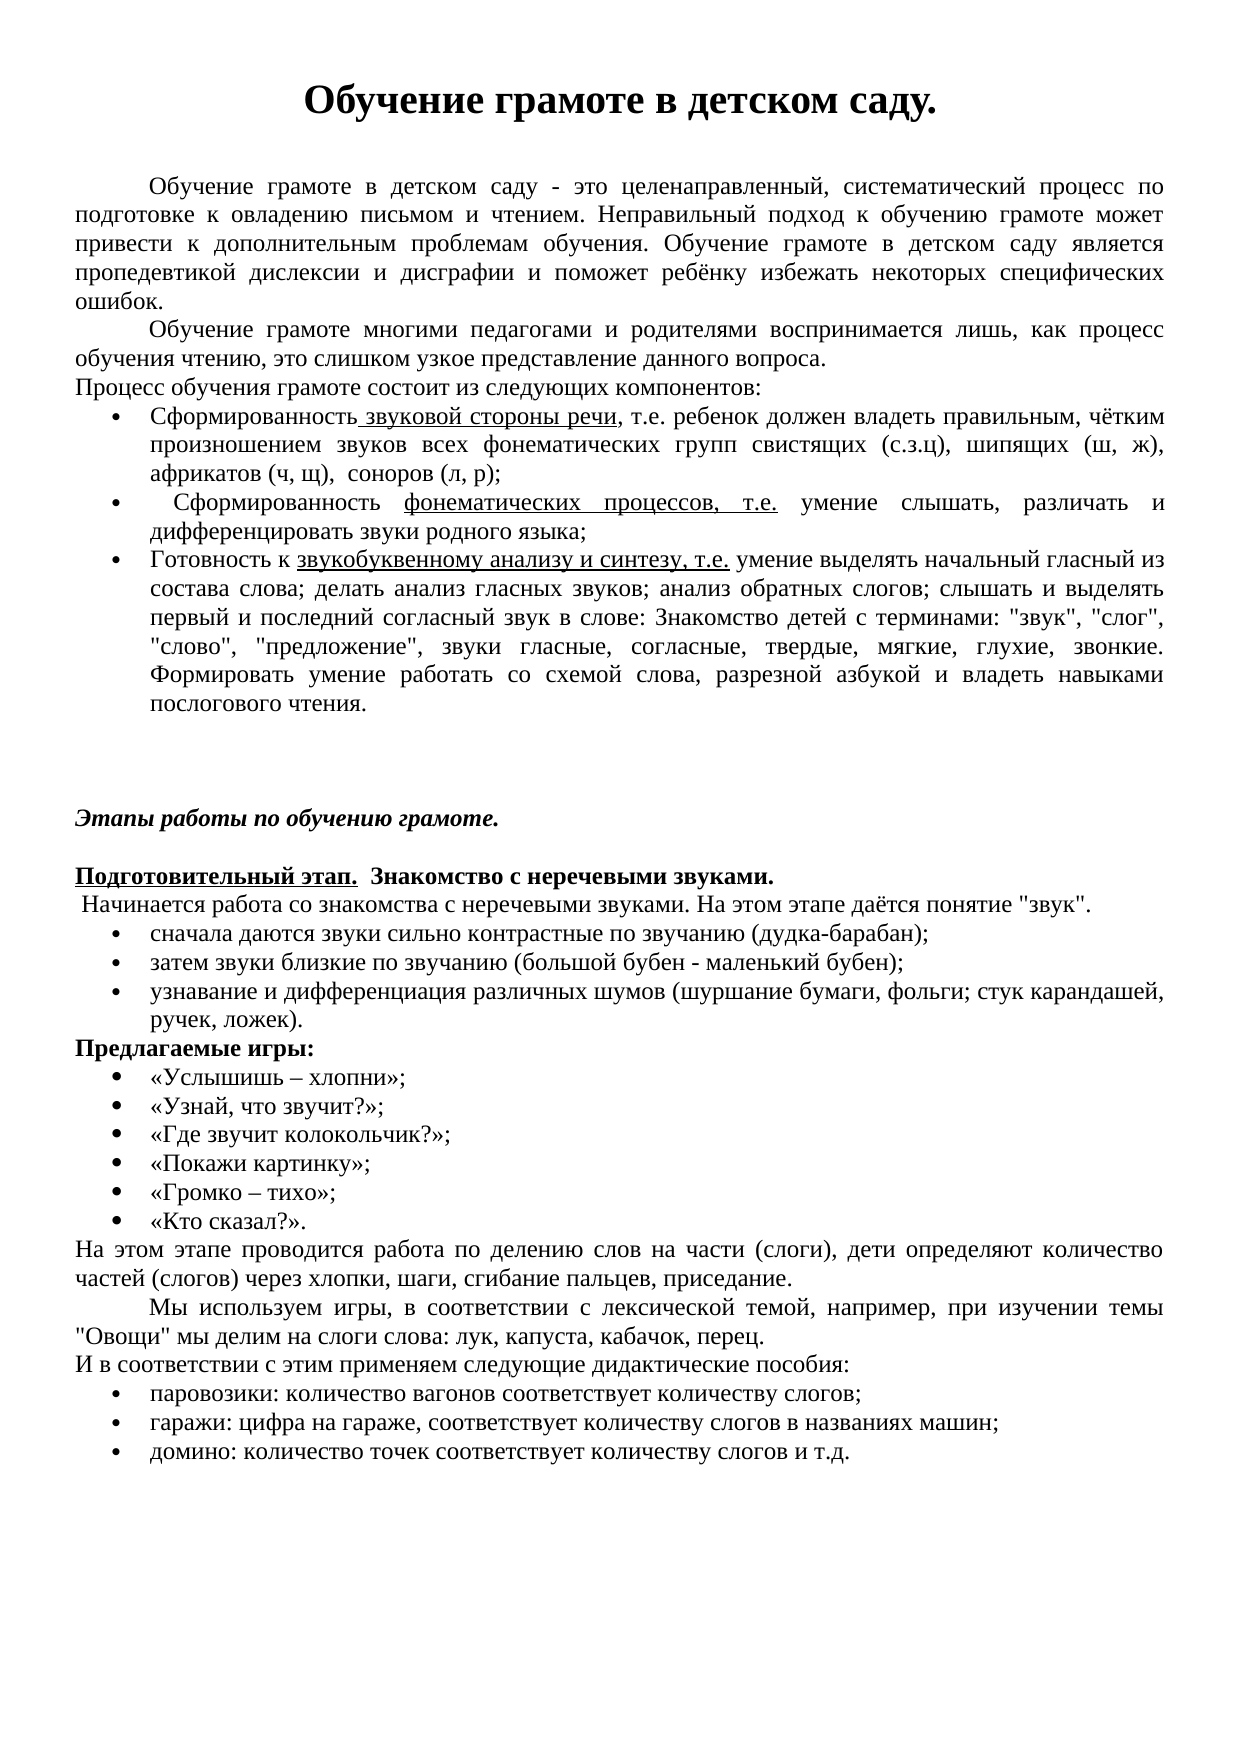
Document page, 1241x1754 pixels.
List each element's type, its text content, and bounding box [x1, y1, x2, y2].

text Мы используем игры, в соответствии с лексической темой, например, при изучении темы "Овощи" мы делим на слоги слова: лук, капуста, кабачок, перец. [75, 1292, 1165, 1349]
text Предлагаемые игры: [75, 1033, 1165, 1062]
text На этом этапе проводится работа по делению слов на части (слоги), дети определяют количество частей (слогов) через хлопки, шаги, сгибание пальцев, приседание. [75, 1234, 1165, 1292]
list Сформированность звуковой стороны речи, т.е. ребенок должен владеть правильным, чётким произношением звуков всех фонематических групп свистящих (с.з.ц), шипящих (ш, ж), африкатов (ч, щ), соноров (л, р); [112, 401, 1165, 487]
text Обучение грамоте многими педагогами и родителями воспринимается лишь, как процесс обучения чтению, это слишком узкое представление данного вопроса. [75, 314, 1165, 372]
text Начинается работа со знакомства с неречевыми звуками. На этом этапе даётся понятие "звук". [75, 889, 1165, 918]
list «Где звучит колокольчик?»; [112, 1119, 1165, 1148]
text Процесс обучения грамоте состоит из следующих компонентов: [75, 372, 1165, 401]
list домино: количество точек соответствует количеству слогов и т.д. [112, 1436, 1165, 1464]
list «Покажи картинку»; [112, 1148, 1165, 1177]
list гаражи: цифра на гараже, соответствует количеству слогов в названиях машин; [112, 1407, 1165, 1436]
list Готовность к звукобуквенному анализу и синтезу, т.е. умение выделять начальный гласный из состава слова; делать анализ гласных звуков; анализ обратных слогов; слышать и выделять первый и последний согласный звук в слове: Знакомство детей с терминами: "звук", "слог", "слово", "предложение", звуки гласные, согласные, твердые, мягкие, глухие, звонкие. Формировать умение работать со схемой слова, разрезной азбукой и владеть навыками послогового чтения. [112, 544, 1165, 717]
list сначала даются звуки сильно контрастные по звучанию (дудка-барабан); [112, 918, 1165, 947]
list «Узнай, что звучит?»; [112, 1091, 1165, 1119]
text Подготовительный этап. Знакомство с неречевыми звуками. [75, 861, 1165, 889]
list узнавание и дифференциация различных шумов (шуршание бумаги, фольги; стук карандашей, ручек, ложек). [112, 976, 1165, 1033]
list затем звуки близкие по звучанию (большой бубен - маленький бубен); [112, 947, 1165, 976]
text И в соответствии с этим применяем следующие дидактические пособия: [75, 1349, 1165, 1378]
text Этапы работы по обучению грамоте. [75, 803, 1165, 832]
list «Громко – тихо»; [112, 1177, 1165, 1206]
text Обучение грамоте в детском саду - это целенаправленный, систематический процесс по подготовке к овладению письмом и чтением. Неправильный подход к обучению грамоте может привести к дополнительным проблемам обучения. Обучение грамоте в детском саду является пропедевтикой дислексии и дисграфии и поможет ребёнку избежать некоторых специфических ошибок. [75, 171, 1165, 314]
list паровозики: количество вагонов соответствует количеству слогов; [112, 1378, 1165, 1407]
list «Услышишь – хлопни»; [112, 1062, 1165, 1091]
subtitle Обучение грамоте в детском саду. [75, 75, 1165, 123]
list «Кто сказал?». [112, 1206, 1165, 1234]
list Сформированность фонематических процессов, т.е. умение слышать, различать и дифференцировать звуки родного языка; [112, 487, 1165, 544]
